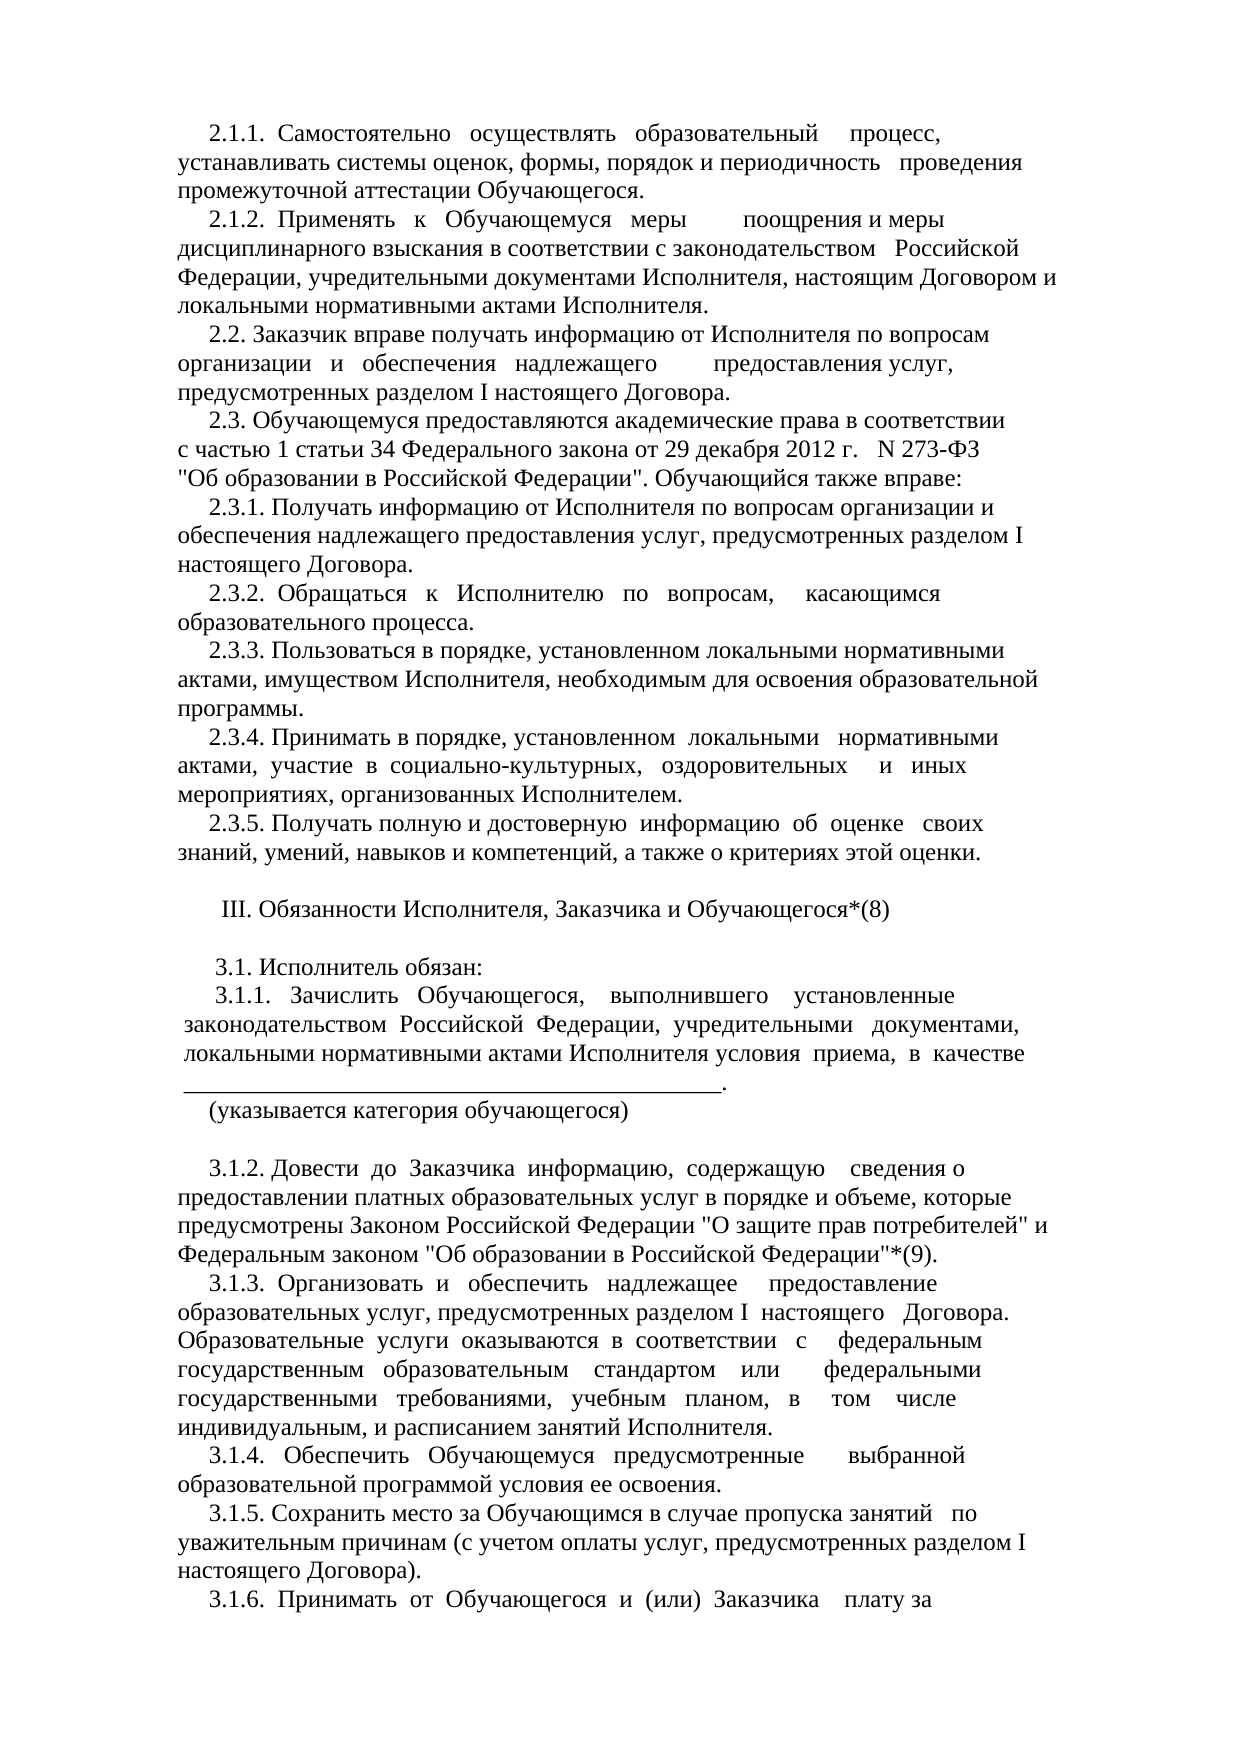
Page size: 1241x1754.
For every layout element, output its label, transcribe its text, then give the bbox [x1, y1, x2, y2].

text 2.3.2. Обращаться к Исполнителю по вопросам, касающимся [177, 578, 1211, 607]
text актами, имуществом Исполнителя, необходимым для освоения образовательной [177, 664, 1211, 693]
text государственным образовательным стандартом или федеральными [177, 1354, 1211, 1383]
text предусмотрены Законом Российской Федерации "О защите прав потребителей" и [177, 1211, 1211, 1239]
text 2.2. Заказчик вправе получать информацию от Исполнителя по вопросам [177, 319, 1211, 348]
text с частью 1 статьи 34 Федерального закона от 29 декабря 2012 г. N 273-ФЗ [177, 434, 1211, 463]
text 3.1.4. Обеспечить Обучающемуся предусмотренные выбранной [177, 1441, 1211, 1469]
text 2.3.3. Пользоваться в порядке, установленном локальными нормативными [177, 636, 1211, 664]
text актами, участие в социально-культурных, оздоровительных и иных [177, 751, 1211, 779]
text 3.1. Исполнитель обязан: [177, 952, 1211, 981]
text 3.1.1. Зачислить Обучающегося, выполнившего установленные [177, 981, 1211, 1009]
text мероприятиях, организованных Исполнителем. [177, 779, 1211, 808]
text 2.1.1. Самостоятельно осуществлять образовательный процесс, [177, 118, 1211, 147]
text программы. [177, 693, 1211, 722]
text устанавливать системы оценок, формы, порядок и периодичность проведения [177, 147, 1211, 176]
text 3.1.3. Организовать и обеспечить надлежащее предоставление [177, 1268, 1211, 1297]
text 2.1.2. Применять к Обучающемуся меры поощрения и меры [177, 204, 1211, 233]
text Федерации, учредительными документами Исполнителя, настоящим Договором и [177, 262, 1211, 291]
text (указывается категория обучающегося) [177, 1096, 1211, 1124]
text настоящего Договора). [177, 1556, 1211, 1584]
text Федеральным законом "Об образовании в Российской Федерации"*(9). [177, 1239, 1211, 1268]
text образовательного процесса. [177, 607, 1211, 636]
text настоящего Договора. [177, 549, 1211, 578]
text 2.3. Обучающемуся предоставляются академические права в соответствии [177, 406, 1211, 434]
text законодательством Российской Федерации, учредительными документами, [177, 1009, 1211, 1038]
text локальными нормативными актами Исполнителя условия приема, в качестве [177, 1038, 1211, 1067]
text предусмотренных разделом I настоящего Договора. [177, 377, 1211, 406]
text государственными требованиями, учебным планом, в том числе [177, 1383, 1211, 1412]
text 2.3.1. Получать информацию от Исполнителя по вопросам организации и [177, 492, 1211, 521]
text знаний, умений, навыков и компетенций, а также о критериях этой оценки. [177, 837, 1211, 866]
text образовательной программой условия ее освоения. [177, 1469, 1211, 1498]
text организации и обеспечения надлежащего предоставления услуг, [177, 348, 1211, 377]
text 2.3.5. Получать полную и достоверную информацию об оценке своих [177, 808, 1211, 837]
text промежуточной аттестации Обучающегося. [177, 176, 1211, 204]
text "Об образовании в Российской Федерации". Обучающийся также вправе: [177, 463, 1211, 492]
text 3.1.6. Принимать от Обучающегося и (или) Заказчика плату за [177, 1584, 1211, 1613]
text III. Обязанности Исполнителя, Заказчика и Обучающегося*(8) [177, 894, 1211, 923]
text 2.3.4. Принимать в порядке, установленном локальными нормативными [177, 722, 1211, 751]
text образовательных услуг, предусмотренных разделом I настоящего Договора. [177, 1297, 1211, 1326]
text предоставлении платных образовательных услуг в порядке и объеме, которые [177, 1182, 1211, 1211]
text уважительным причинам (с учетом оплаты услуг, предусмотренных разделом I [177, 1527, 1211, 1556]
text Образовательные услуги оказываются в соответствии с федеральным [177, 1326, 1211, 1354]
text обеспечения надлежащего предоставления услуг, предусмотренных разделом I [177, 521, 1211, 549]
text локальными нормативными актами Исполнителя. [177, 291, 1211, 319]
text ___________________________________________. [177, 1067, 1211, 1096]
text 3.1.5. Сохранить место за Обучающимся в случае пропуска занятий по [177, 1498, 1211, 1527]
text дисциплинарного взыскания в соответствии с законодательством Российской [177, 233, 1211, 262]
text 3.1.2. Довести до Заказчика информацию, содержащую сведения о [177, 1153, 1211, 1182]
text индивидуальным, и расписанием занятий Исполнителя. [177, 1412, 1211, 1441]
